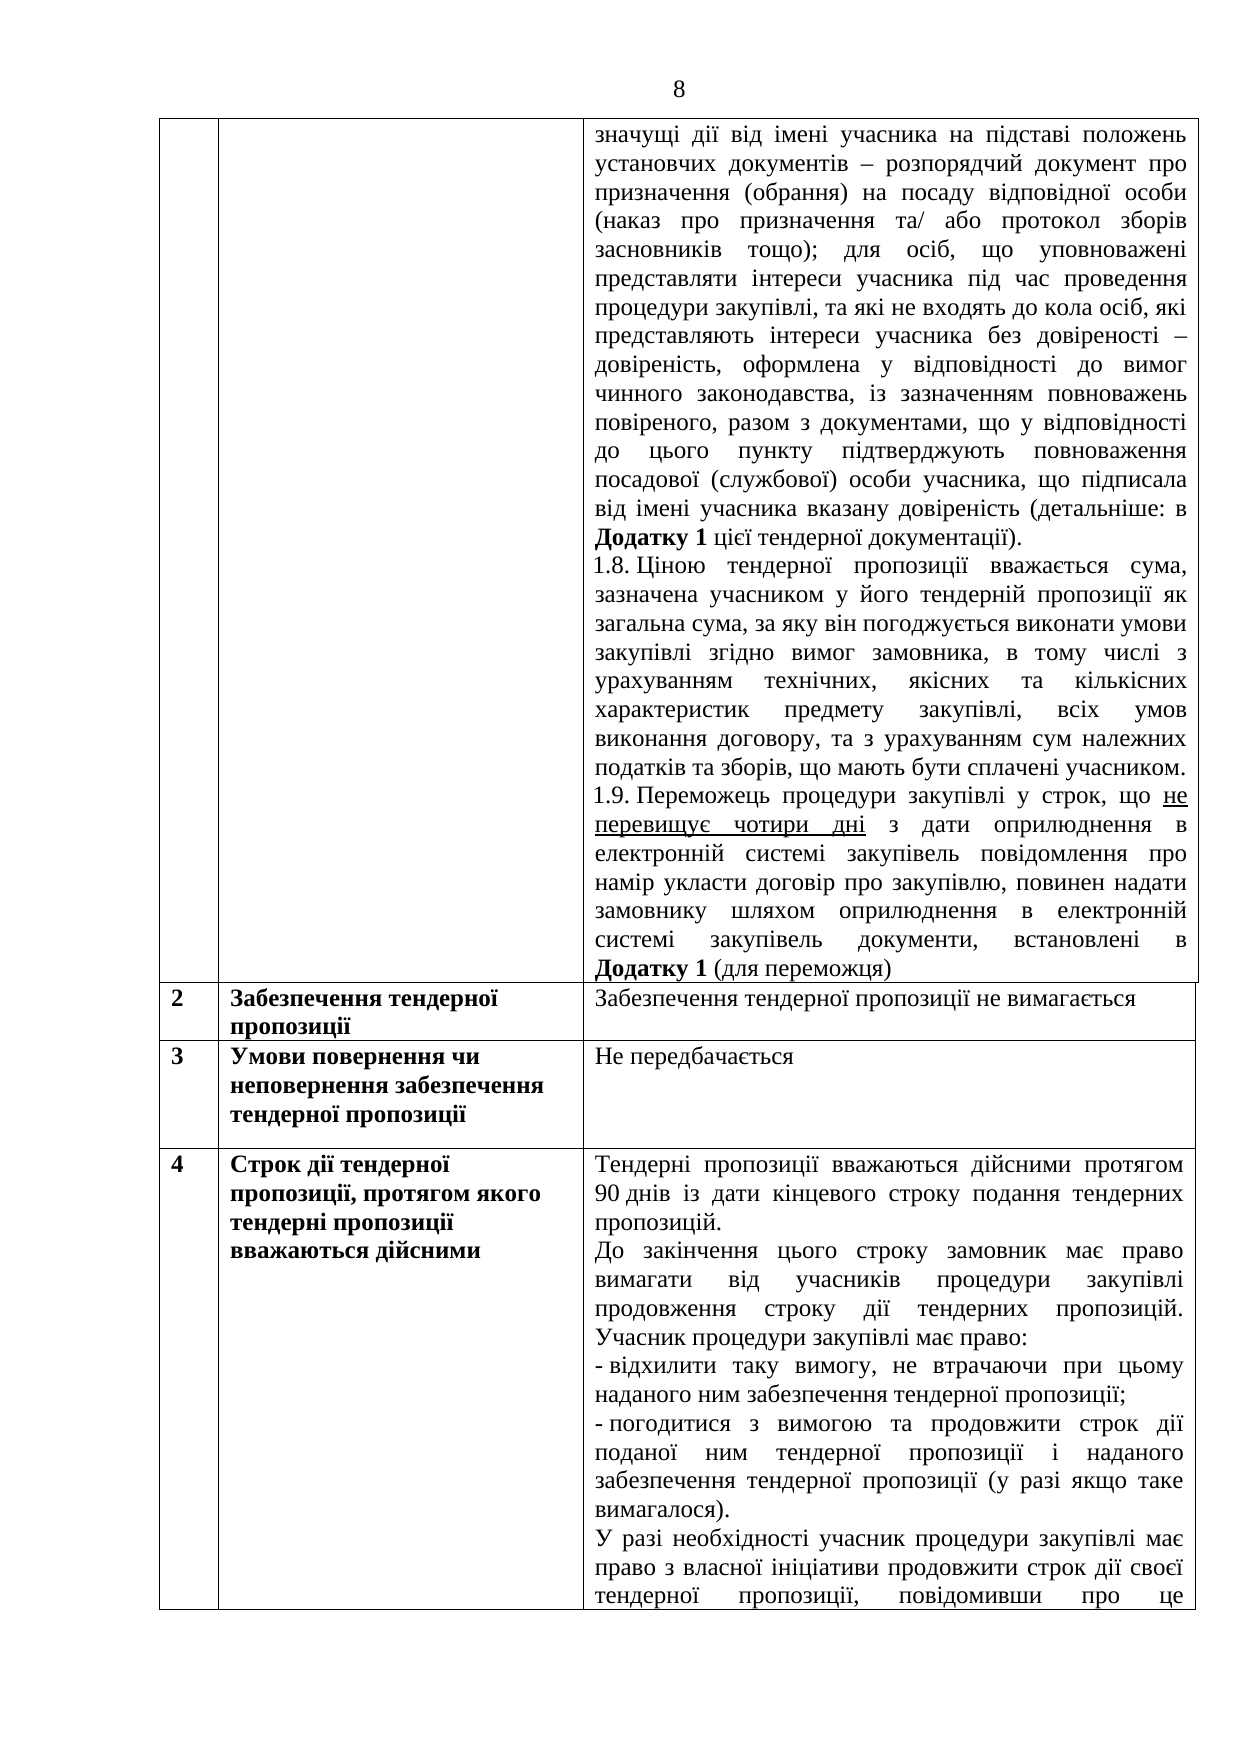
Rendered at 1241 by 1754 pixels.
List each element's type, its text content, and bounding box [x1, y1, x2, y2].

table_cell Забезпечення тендерної пропозиції [219, 983, 583, 1040]
table_cell 1 [160, 119, 218, 982]
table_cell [219, 1149, 583, 1609]
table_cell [219, 119, 583, 982]
table_cell 4 [160, 1149, 218, 1609]
table_cell 3 [160, 1041, 218, 1148]
table_cell Не передбачається [584, 1041, 1195, 1148]
table_cell Умови повернення чи неповернення забезпечення тендерної пропозиції [219, 1041, 583, 1148]
table_cell Забезпечення тендерної пропозиції не вимагається [584, 983, 1195, 1040]
table_cell 2 [160, 983, 218, 1040]
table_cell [584, 119, 1198, 982]
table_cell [584, 1149, 1195, 1609]
